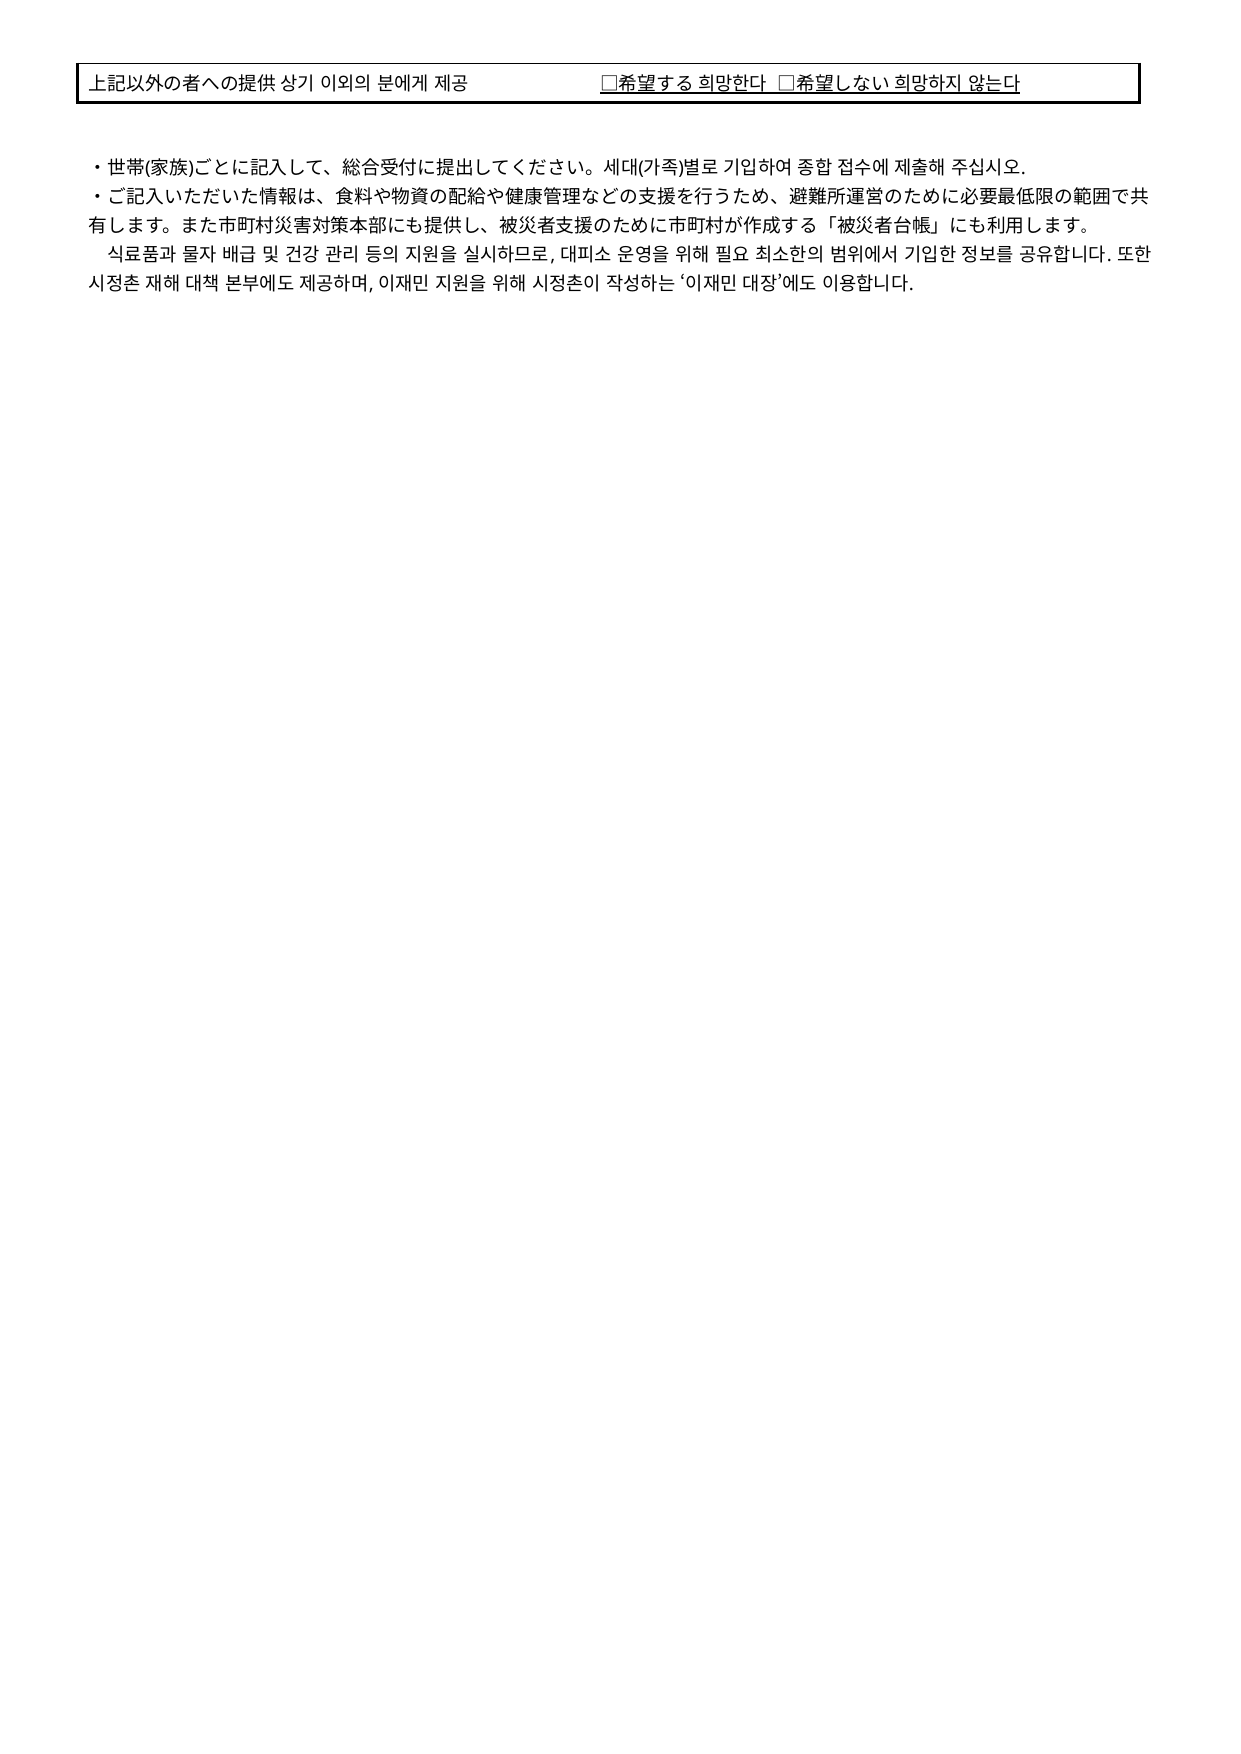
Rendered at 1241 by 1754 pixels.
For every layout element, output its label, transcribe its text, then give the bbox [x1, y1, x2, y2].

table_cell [79, 64, 1138, 101]
text 식료품과 물자 배급 및 건강 관리 등의 지원을 실시하므로, 대피소 운영을 위해 필요 최소한의 범위에서 기입한 정보를 공유합니다. 또한 시정촌 재해 대책 본부에도 제공하며, 이재민 지원을 위해 시정촌이 작성하는 ‘이재민 대장’에도 이용합니다. [89, 238, 1152, 296]
text ・世帯(家族)ごとに記入して、総合受付に提出してください。세대(가족)별로 기입하여 종합 접수에 제출해 주십시오. [89, 153, 1152, 180]
text ・ご記入いただいた情報は、食料や物資の配給や健康管理などの支援を行うため、避難所運営のために必要最低限の範囲で共有します。また市町村災害対策本部にも提供し、被災者支援のために市町村が作成する「被災者台帳」にも利用します。 [89, 180, 1152, 238]
